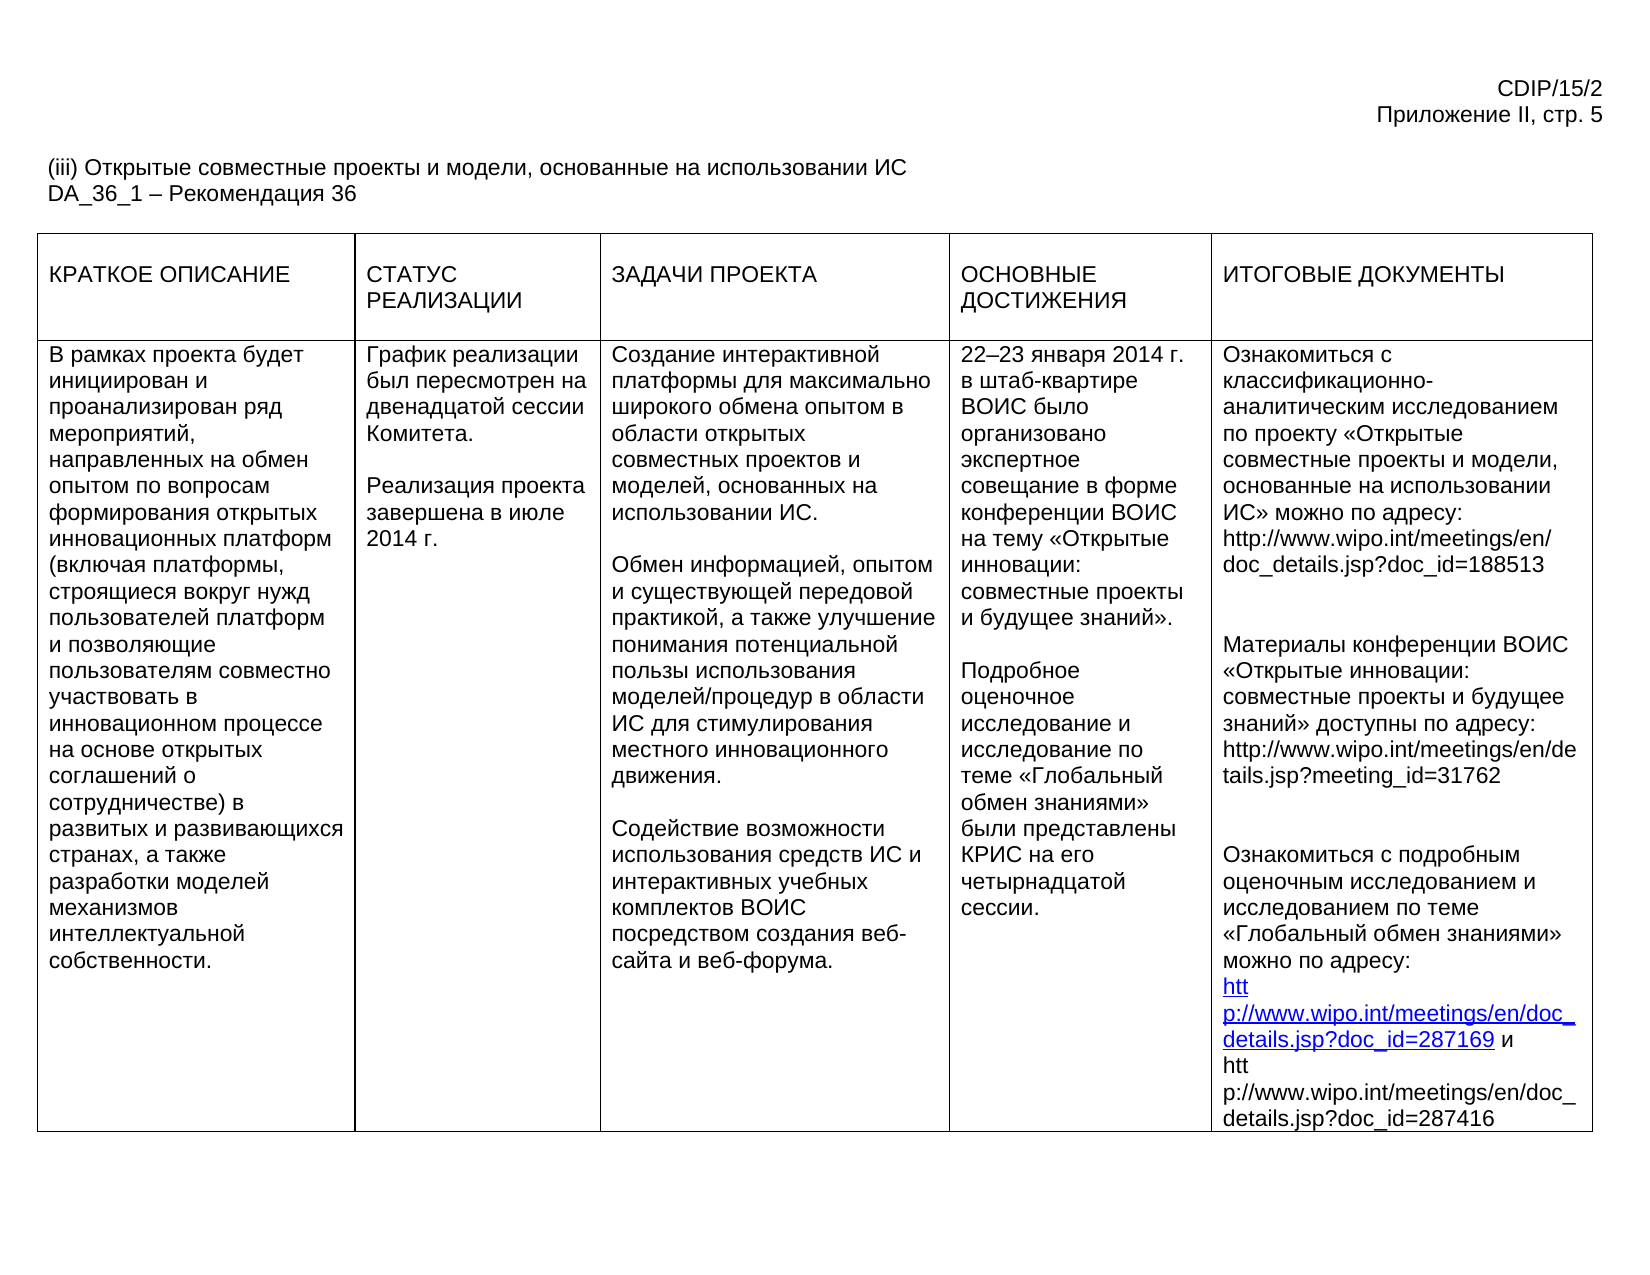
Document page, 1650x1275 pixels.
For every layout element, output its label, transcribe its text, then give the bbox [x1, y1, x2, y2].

table_header ИТОГОВЫЕ ДОКУМЕНТЫ [1212, 234, 1592, 339]
table_cell 22–23 января 2014 г. в штаб-квартире ВОИС было организовано экспертное совещание в форме конференции ВОИС на тему «Открытые инновации: совместные проекты и будущее знаний». Подробное оценочное исследование и исследование по теме «Глобальный обмен знаниями» были представлены КРИС на его четырнадцатой сессии. [950, 341, 1211, 1131]
table_cell В рамках проекта будет инициирован и проанализирован ряд мероприятий, направленных на обмен опытом по вопросам формирования открытых инновационных платформ (включая платформы, строящиеся вокруг нужд пользователей платформ и позволяющие пользователям совместно участвовать в инновационном процессе на основе открытых соглашений о сотрудничестве) в развитых и развивающихся странах, а также разработки моделей механизмов интеллектуальной собственности. [38, 341, 354, 1131]
text (iii) Открытые совместные проекты и модели, основанные на использовании ИС [47, 154, 1603, 180]
table_header КРАТКОЕ ОПИСАНИЕ [38, 234, 354, 339]
table_header СТАТУС РЕАЛИЗАЦИИ [356, 234, 600, 339]
text DA_36_1 – Рекомендация 36 [47, 180, 1603, 207]
table_cell График реализации был пересмотрен на двенадцатой сессии Комитета. Реализация проекта завершена в июле 2014 г. [356, 341, 600, 1131]
table_header ЗАДАЧИ ПРОЕКТА [601, 234, 949, 339]
table_cell Ознакомиться с классификационно-аналитическим исследованием по проекту «Открытые совместные проекты и модели, основанные на использовании ИС» можно по адресу: http://www.wipo.int/meetings/en/doc_details.jsp?doc_id=188513 Материалы конференции ВОИС «Открытые инновации: совместные проекты и будущее знаний» доступны по адресу: http://www.wipo.int/meetings/en/details.jsp?meeting_id=31762 Ознакомиться с подробным оценочным исследованием и исследованием по теме «Глобальный обмен знаниями» можно по адресу: http://www.wipo.int/meetings/en/doc_details.jsp?doc_id=287169 и http://www.wipo.int/meetings/en/doc_details.jsp?doc_id=287416 [1212, 341, 1592, 1131]
table_header ОСНОВНЫЕ ДОСТИЖЕНИЯ [950, 234, 1211, 339]
table_cell Создание интерактивной платформы для максимально широкого обмена опытом в области открытых совместных проектов и моделей, основанных на использовании ИС. Обмен информацией, опытом и существующей передовой практикой, а также улучшение понимания потенциальной пользы использования моделей/процедур в области ИС для стимулирования местного инновационного движения. Содействие возможности использования средств ИС и интерактивных учебных комплектов ВОИС посредством создания веб-сайта и веб-форума. [601, 341, 949, 1131]
